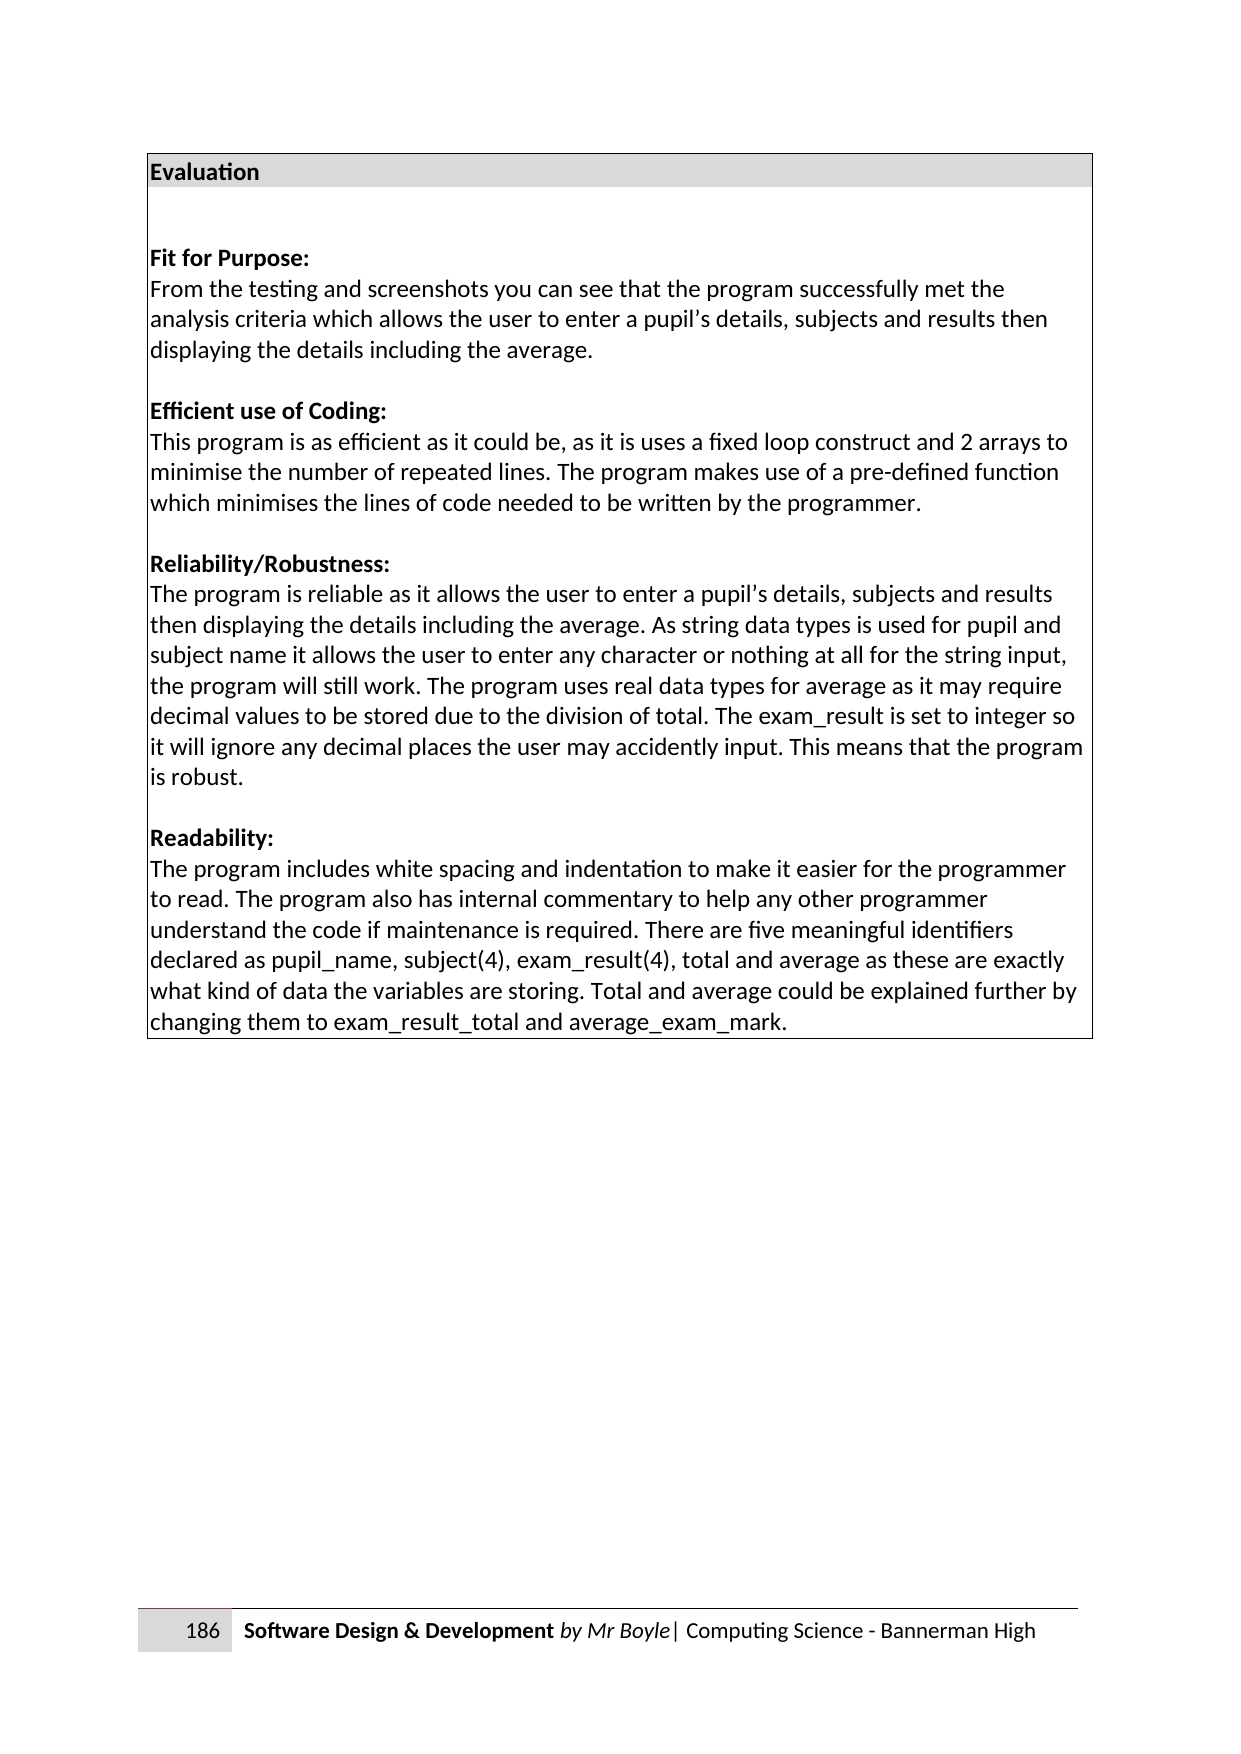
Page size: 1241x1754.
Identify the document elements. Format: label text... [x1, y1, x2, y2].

text From the testing and screenshots you can see that the program successfully met the analysis criteria which allows the user to enter a pupil’s details, subjects and results then displaying the details including the average. [150, 273, 1090, 365]
text Readability: [150, 822, 1090, 850]
text Evaluation [148, 154, 1092, 187]
text The program is reliable as it allows the user to enter a pupil’s details, subjects and results then displaying the details including the average. As string data types is used for pupil and subject name it allows the user to enter any character or nothing at all for the string input, the program will still work. The program uses real data types for average as it may require decimal values to be stored due to the division of total. The exam_result is set to integer so it will ignore any decimal places the user may accidently input. This means that the program is robust. [150, 578, 1090, 792]
text Fit for Purpose: [150, 243, 1090, 273]
text Efficient use of Coding: [150, 395, 1090, 426]
text Reliability/Robustness: [150, 548, 1090, 578]
text The program includes white spacing and indentation to make it easier for the programmer to read. The program also has internal commentary to help any other programmer understand the code if maintenance is required. There are five meaningful identifiers declared as pupil_name, subject(4), exam_result(4), total and average as these are exactly what kind of data the variables are storing. Total and average could be explained further by changing them to exam_result_total and average_exam_mark. [148, 850, 1092, 1038]
text This program is as efficient as it could be, as it is uses a fixed loop construct and 2 arrays to minimise the number of repeated lines. The program makes use of a pre-defined function which minimises the lines of code needed to be written by the programmer. [150, 426, 1090, 517]
